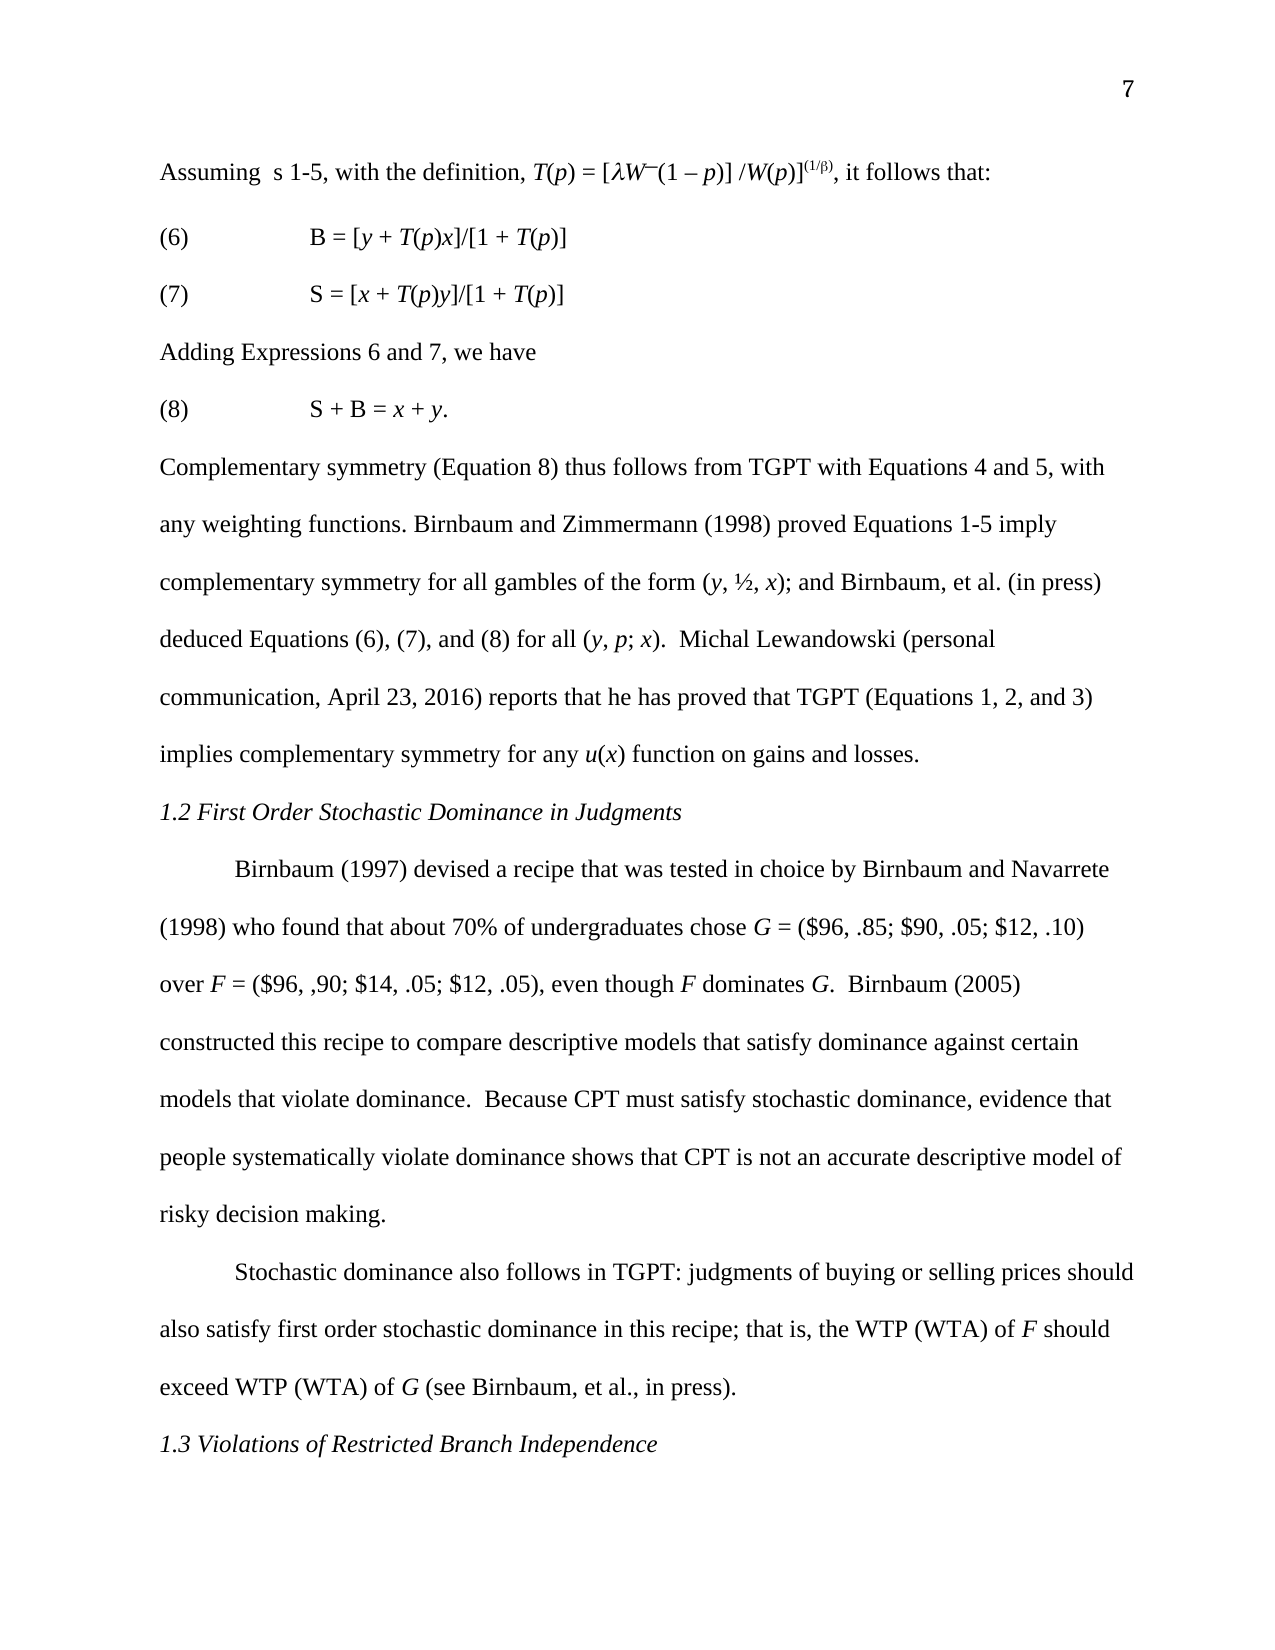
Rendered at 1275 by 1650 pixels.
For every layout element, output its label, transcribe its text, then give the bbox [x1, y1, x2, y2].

text (8) S + B = x + y. [159, 394, 1134, 423]
text Stochastic dominance also follows in TGPT: judgments of buying or selling prices should also satisfy first order stochastic dominance in this recipe; that is, the WTP (WTA) of F should exceed WTP (WTA) of G (see Birnbaum, et al., in press). [159, 1257, 1134, 1401]
text 1.3 Violations of Restricted Branch Independence [159, 1429, 1134, 1458]
text Adding Expressions 6 and 7, we have [159, 337, 1134, 366]
text (6) B = [y + T(p)x]/[1 + T(p)] [159, 222, 1134, 251]
text (7) S = [x + T(p)y]/[1 + T(p)] [159, 279, 1134, 308]
text Complementary symmetry (Equation 8) thus follows from TGPT with Equations 4 and 5, with any weighting functions. Birnbaum and Zimmermann (1998) proved Equations 1-5 imply complementary symmetry for all gambles of the form (y, ½, x); and Birnbaum, et al. (in press) deduced Equations (6), (7), and (8) for all (y, p; x). Michal Lewandowski (personal communication, April 23, 2016) reports that he has proved that TGPT (Equations 1, 2, and 3) implies complementary symmetry for any u(x) function on gains and losses. [159, 452, 1134, 768]
text Assuming s 1-5, with the definition, T(p) = [W–(1 – p)] /W(p)](1/), it follows that: [159, 150, 1134, 186]
text Birnbaum (1997) devised a recipe that was tested in choice by Birnbaum and Navarrete (1998) who found that about 70% of undergraduates chose G = ($96, .85; $90, .05; $12, .10) over F = ($96, ,90; $14, .05; $12, .05), even though F dominates G. Birnbaum (2005) constructed this recipe to compare descriptive models that satisfy dominance against certain models that violate dominance. Because CPT must satisfy stochastic dominance, evidence that people systematically violate dominance shows that CPT is not an accurate descriptive model of risky decision making. [159, 854, 1134, 1228]
text 1.2 First Order Stochastic Dominance in Judgments [159, 797, 1134, 826]
